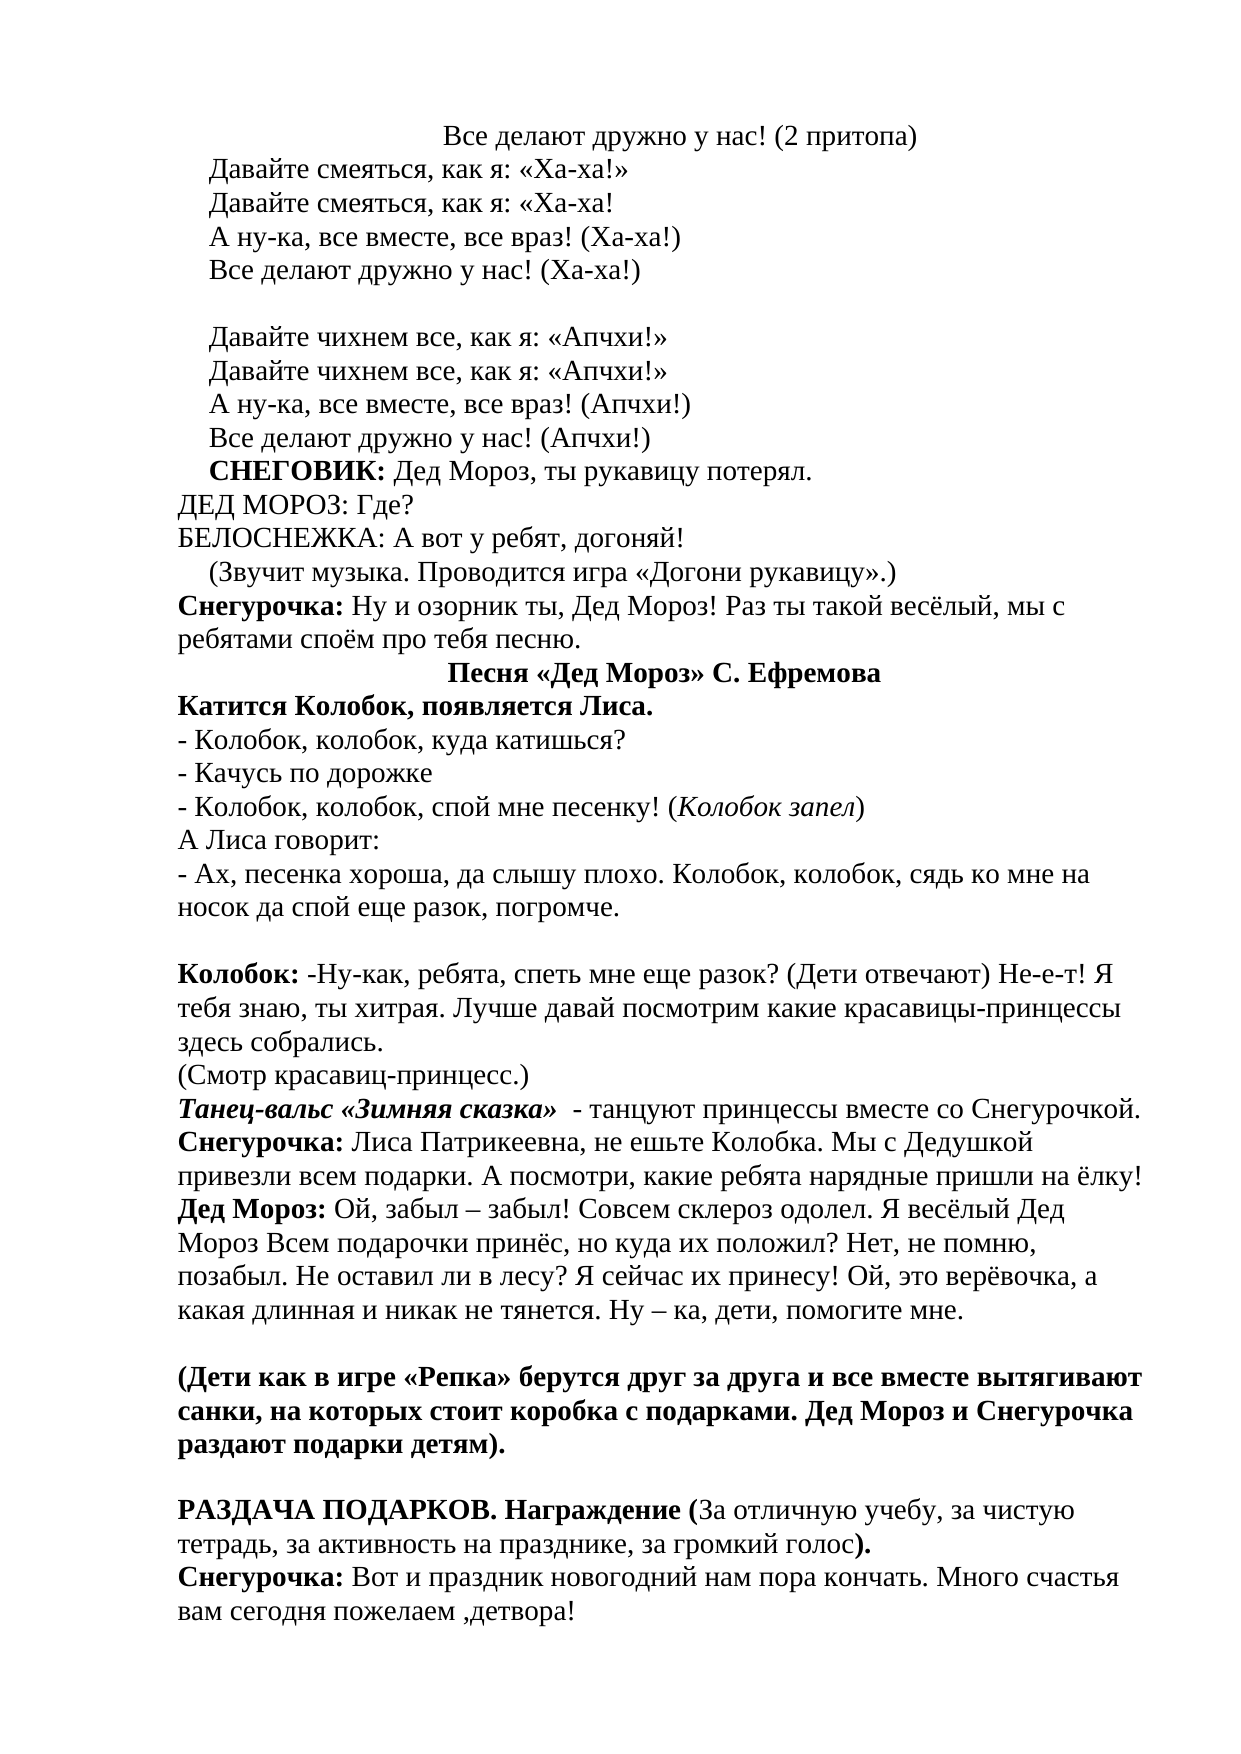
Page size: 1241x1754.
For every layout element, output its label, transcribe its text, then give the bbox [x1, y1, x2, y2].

text Все делают дружно у нас! (Апчхи!) [177, 420, 1152, 453]
text Снегурочка: Лиса Патрикеевна, не ешьте Колобка. Мы с Дедушкой привезли всем подарки. А посмотри, какие ребята нарядные пришли на ёлку! [177, 1124, 1152, 1191]
text (Смотр красавиц-принцесс.) [177, 1057, 1152, 1091]
text БЕЛОСНЕЖКА: А вот у ребят, догоняй! [177, 521, 1152, 554]
text Давайте чихнем все, как я: «Апчхи!» [177, 353, 1152, 386]
text - Ах, песенка хороша, да слышу плохо. Колобок, колобок, сядь ко мне на носок да спой еще разок, погромче. [177, 856, 1152, 923]
text А Лиса говорит: [177, 822, 1152, 856]
text Снегурочка: Вот и праздник новогодний нам пора кончать. Много счастья вам сегодня пожелаем ,детвора! [177, 1559, 1152, 1626]
text (Звучит музыка. Проводится игра «Догони рукавицу».) [177, 554, 1152, 588]
text А ну-ка, все вместе, все враз! (Ха-ха!) [177, 219, 1152, 252]
text Все делают дружно у нас! (2 притопа) [177, 118, 1152, 152]
text ДЕД МОРОЗ: Где? [177, 487, 1152, 521]
text Колобок: -Ну-как, ребята, спеть мне еще разок? (Дети отвечают) Не-е-т! Я тебя знаю, ты хитрая. Лучше давай посмотрим какие красавицы-принцессы здесь собрались. [177, 957, 1152, 1057]
text Давайте смеяться, как я: «Ха-ха!» [177, 152, 1152, 185]
text Песня «Дед Мороз» С. Ефремова [177, 655, 1152, 688]
text - Качусь по дорожке [177, 755, 1152, 789]
text Танец-вальс «Зимняя сказка» - танцуют принцессы вместе со Снегурочкой. [177, 1091, 1152, 1124]
text РАЗДАЧА ПОДАРКОВ. Награждение (За отличную учебу, за чистую тетрадь, за активность на празднике, за громкий голос). [177, 1492, 1152, 1559]
text Все делают дружно у нас! (Ха-ха!) [177, 252, 1152, 286]
text Давайте чихнем все, как я: «Апчхи!» [177, 319, 1152, 353]
text - Колобок, колобок, куда катишься? [177, 722, 1152, 755]
text Снегурочка: Ну и озорник ты, Дед Мороз! Раз ты такой весёлый, мы с ребятами споём про тебя песню. [177, 588, 1152, 655]
text (Дети как в игре «Репка» берутся друг за друга и все вместе вытягивают санки, на которых стоит коробка с подарками. Дед Мороз и Снегурочка раздают подарки детям). [177, 1359, 1152, 1460]
text СНЕГОВИК: Дед Мороз, ты рукавицу потерял. [177, 453, 1152, 487]
text А ну-ка, все вместе, все враз! (Апчхи!) [177, 386, 1152, 420]
text - Колобок, колобок, спой мне песенку! (Колобок запел) [177, 789, 1152, 822]
text Дед Мороз: Ой, забыл – забыл! Совсем склероз одолел. Я весёлый Дед Мороз Всем подарочки принёс, но куда их положил? Нет, не помню, позабыл. Не оставил ли в лесу? Я сейчас их принесу! Ой, это верёвочка, а какая длинная и никак не тянется. Ну – ка, дети, помогите мне. [177, 1191, 1152, 1326]
text Давайте смеяться, как я: «Ха-ха! [177, 185, 1152, 219]
text Катится Колобок, появляется Лиса. [177, 688, 1152, 722]
